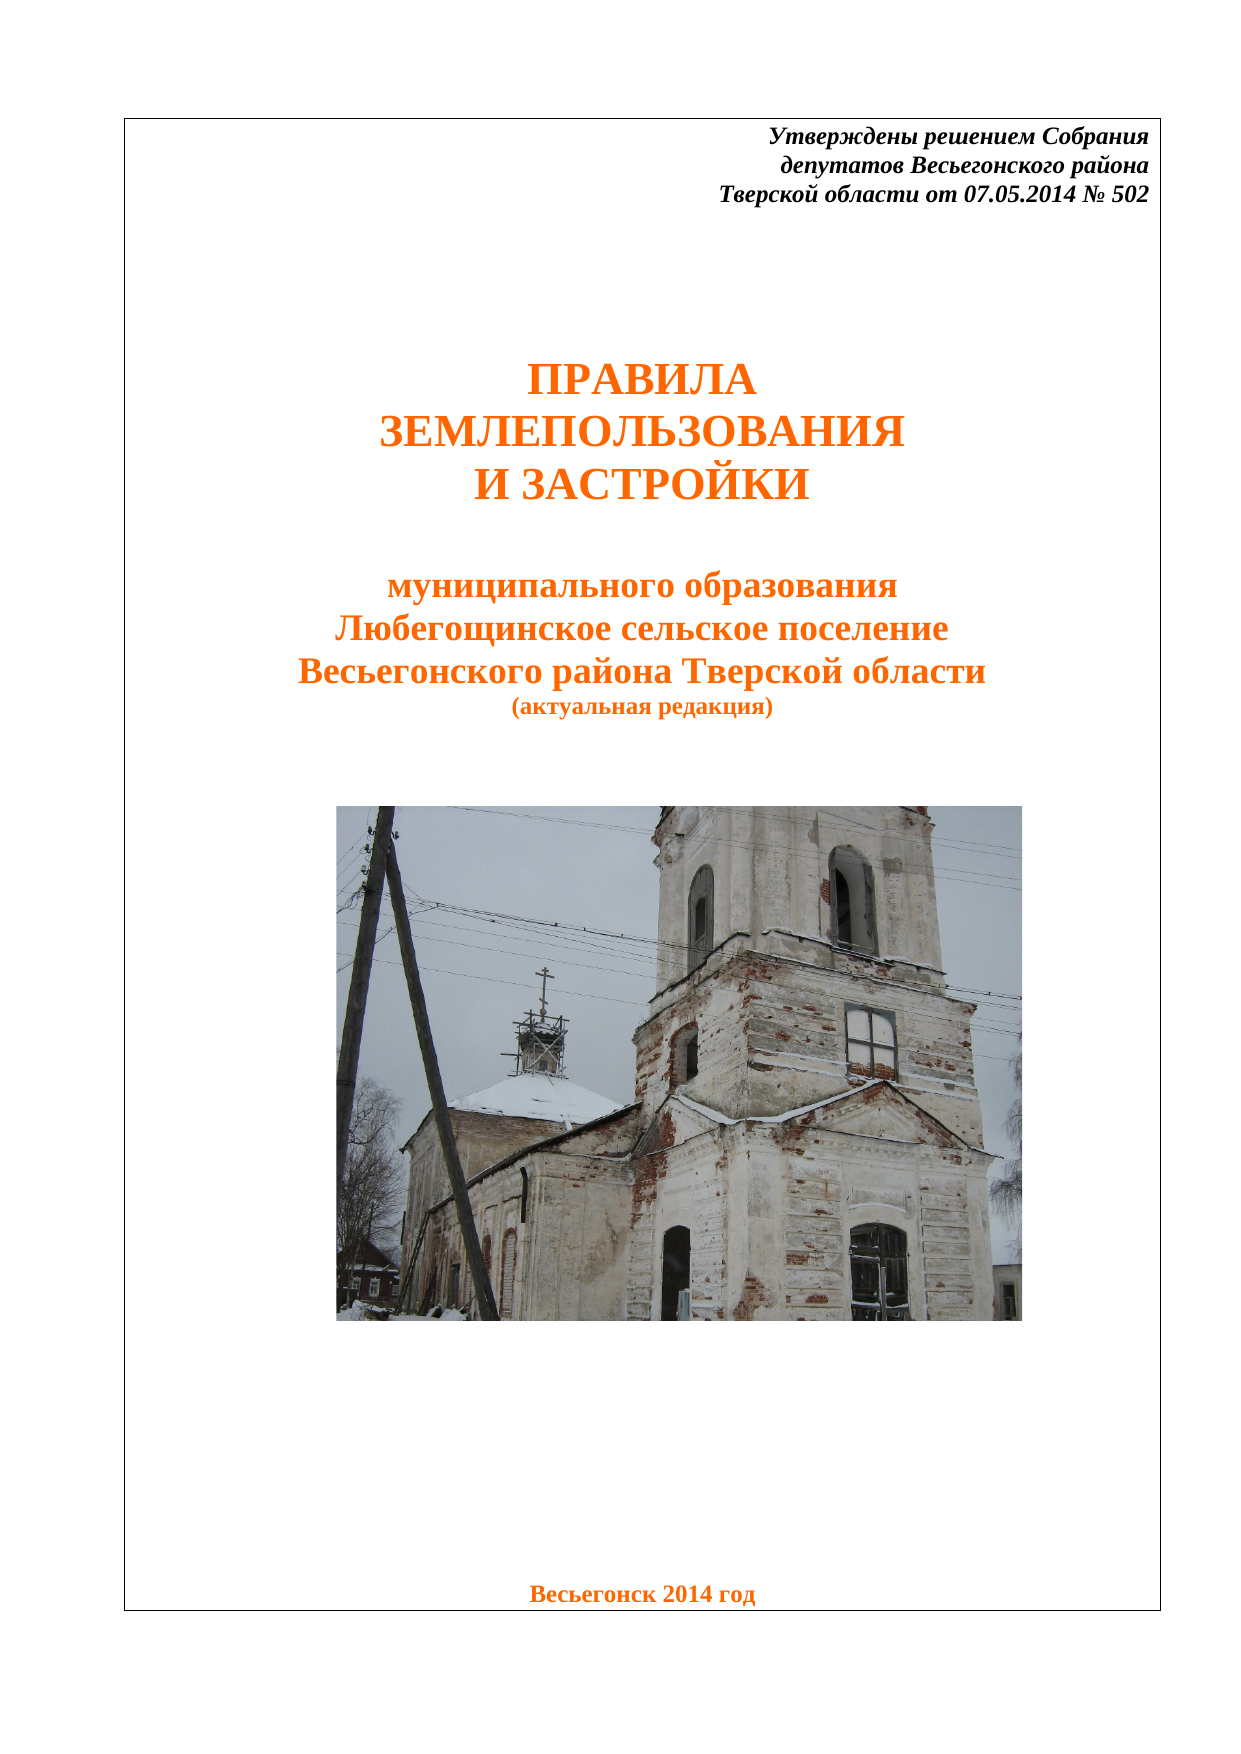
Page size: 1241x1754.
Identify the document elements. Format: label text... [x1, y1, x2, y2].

text ПРАВИЛА [133, 351, 1152, 404]
text И ЗАСТРОЙКИ [133, 457, 1152, 509]
text Тверской области от 07.05.2014 № 502 [133, 179, 1152, 207]
text Любегощинское сельское поселение [133, 605, 1152, 648]
text (актуальная редакция) [133, 691, 1152, 720]
text Весьегонск 2014 год [125, 1576, 1160, 1610]
text депутатов Весьегонского района [133, 150, 1152, 179]
picture [336, 806, 1023, 1321]
text муниципального образования [133, 562, 1152, 605]
text ЗЕМЛЕПОЛЬЗОВАНИЯ [133, 404, 1152, 457]
text Весьегонского района Тверской области [133, 648, 1152, 691]
text Утверждены решением Собрания [125, 119, 1160, 150]
